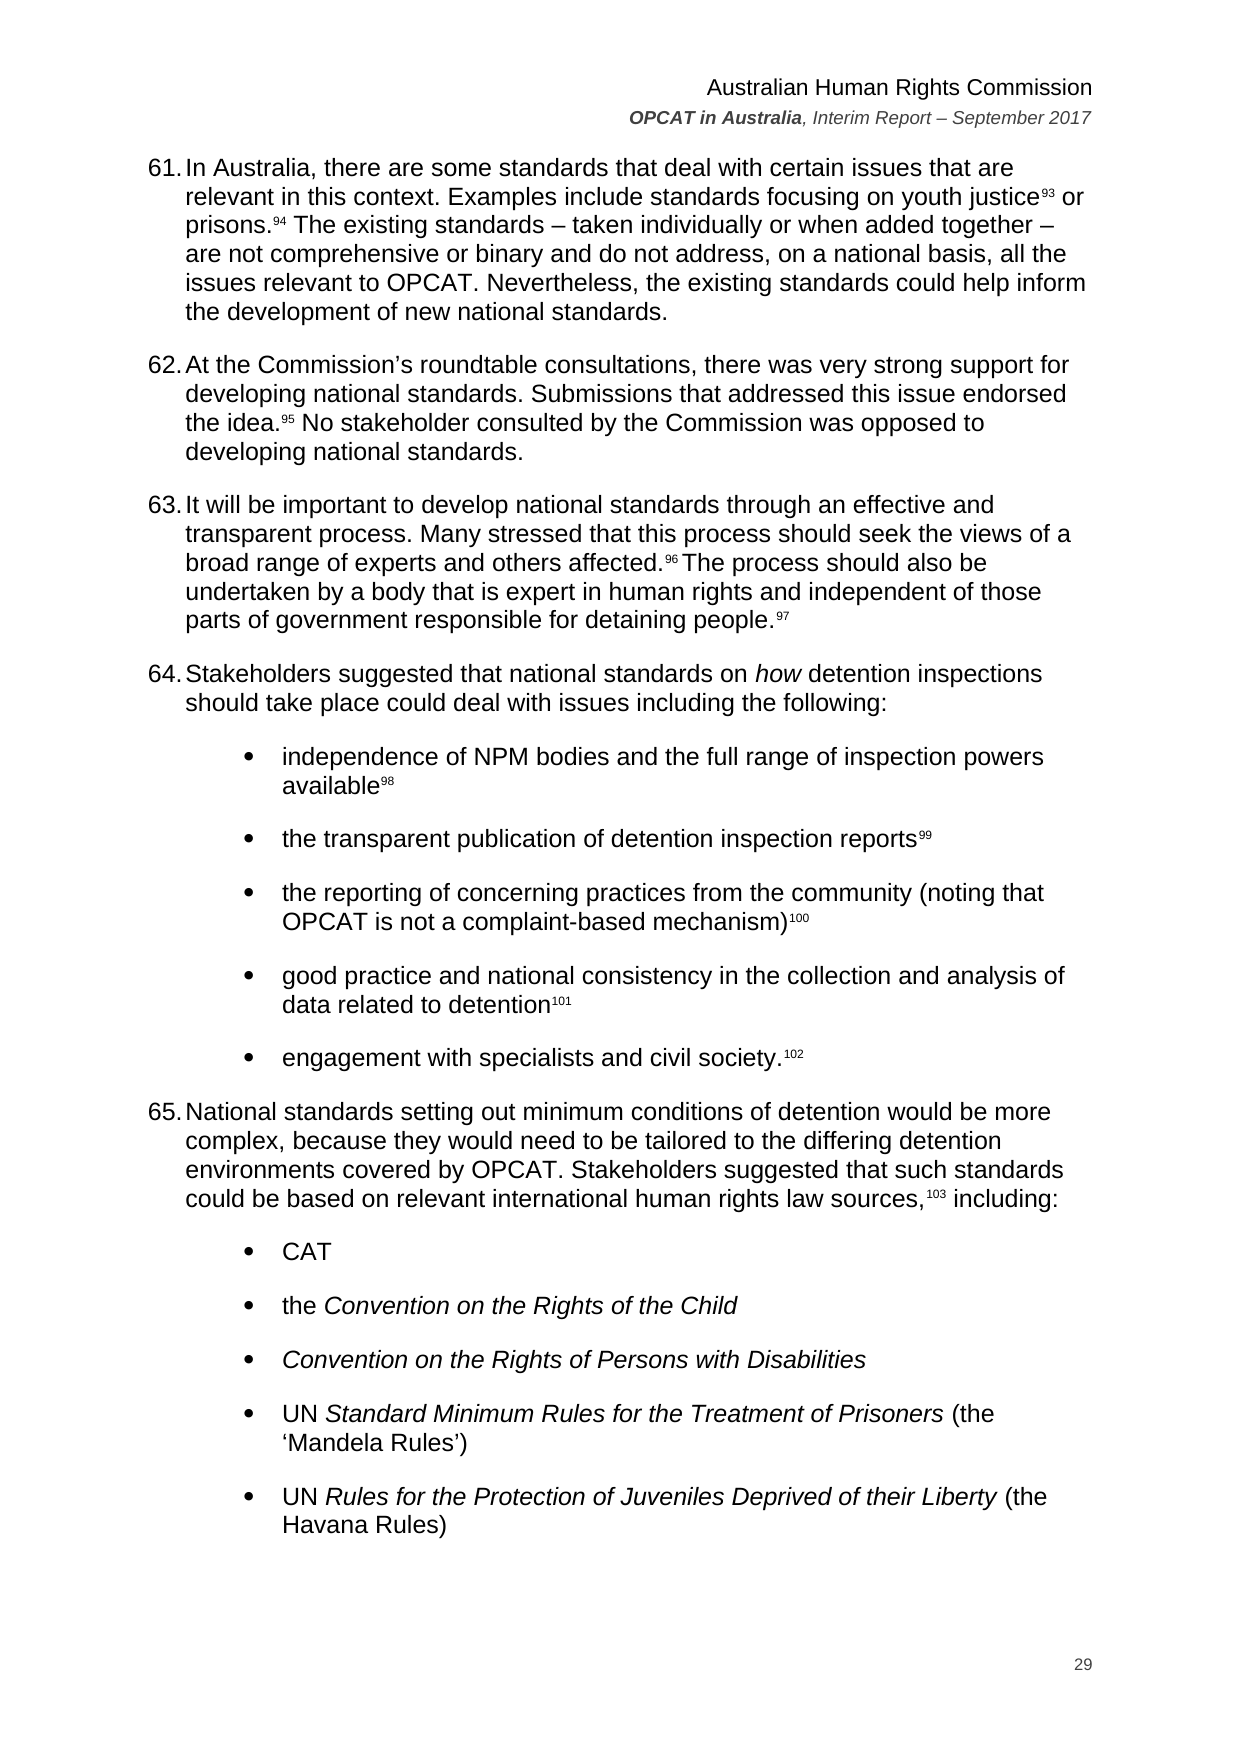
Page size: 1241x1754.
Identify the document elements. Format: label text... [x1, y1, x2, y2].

list good practice and national consistency in the collection and analysis of data related to detention [244, 961, 1092, 1018]
list UN Rules for the Protection of Juveniles Deprived of their Liberty (the Havana Rules) [244, 1481, 1092, 1539]
list the Convention on the Rights of the Child [244, 1291, 1092, 1320]
list the reporting of concerning practices from the community (noting that OPCAT is not a complaint-based mechanism) [244, 878, 1092, 936]
list the transparent publication of detention inspection reports [244, 824, 1092, 853]
list At the Commission’s roundtable consultations, there was very strong support for developing national standards. Submissions that addressed this issue endorsed the idea. No stakeholder consulted by the Commission was opposed to developing national standards. [148, 351, 1092, 466]
list Stakeholders suggested that national standards on how detention inspections should take place could deal with issues including the following: [148, 659, 1092, 717]
list In Australia, there are some standards that deal with certain issues that are relevant in this context. Examples include standards focusing on youth justice or prisons. The existing standards – taken individually or when added together – are not comprehensive or binary and do not address, on a national basis, all the issues relevant to OPCAT. Nevertheless, the existing standards could help inform the development of new national standards. [148, 153, 1092, 326]
list UN Standard Minimum Rules for the Treatment of Prisoners (the ‘Mandela Rules’) [244, 1399, 1092, 1456]
list engagement with specialists and civil society. [244, 1043, 1092, 1072]
list It will be important to develop national standards through an effective and transparent process. Many stressed that this process should seek the views of a broad range of experts and others affected. The process should also be undertaken by a body that is expert in human rights and independent of those parts of government responsible for detaining people. [148, 491, 1092, 634]
list CAT [244, 1237, 1092, 1266]
list National standards setting out minimum conditions of detention would be more complex, because they would need to be tailored to the differing detention environments covered by OPCAT. Stakeholders suggested that such standards could be based on relevant international human rights law sources, including: [148, 1097, 1092, 1212]
list Convention on the Rights of Persons with Disabilities [244, 1345, 1092, 1374]
list independence of NPM bodies and the full range of inspection powers available [244, 742, 1092, 799]
